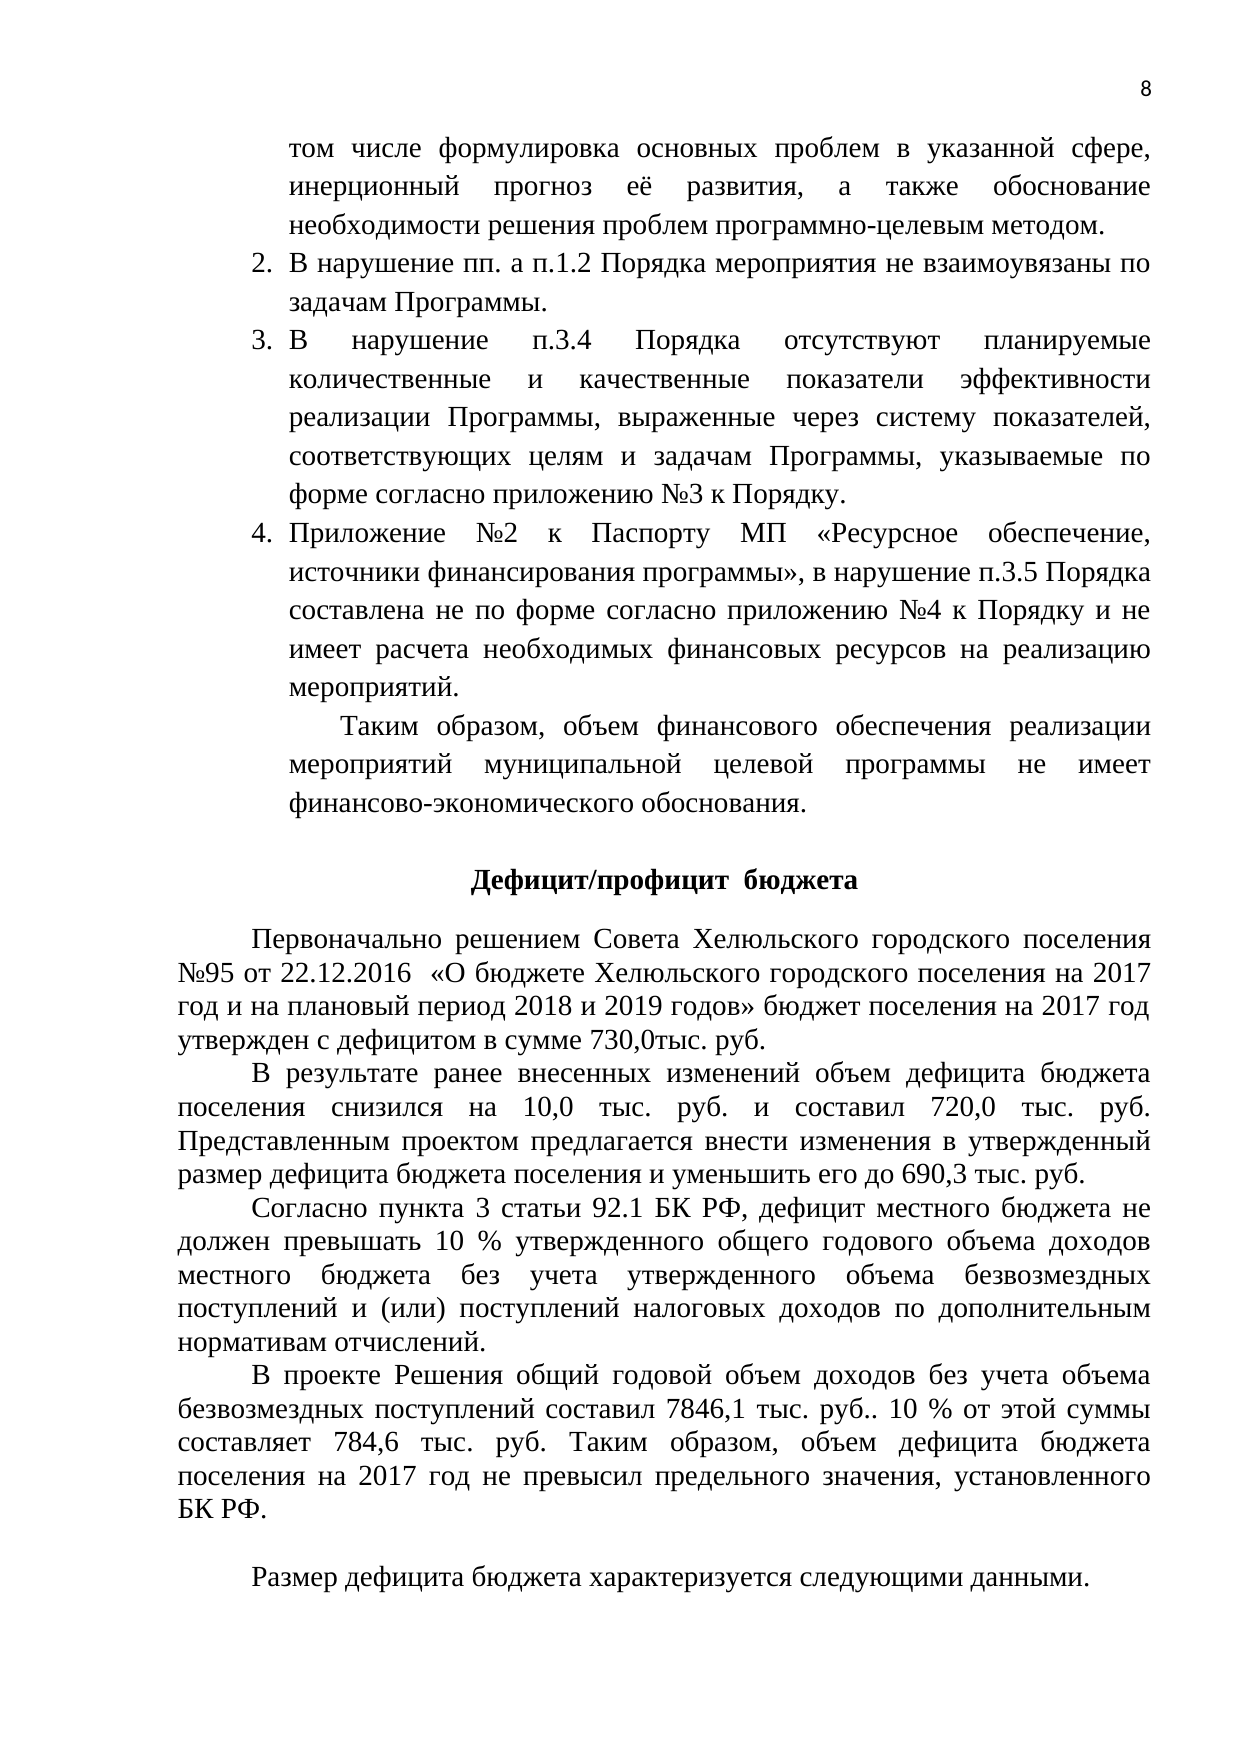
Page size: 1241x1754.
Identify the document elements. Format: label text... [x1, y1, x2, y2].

list В нарушение пп. а п.1.2 Порядка мероприятия не взаимоувязаны по задачам Программы. [251, 245, 1152, 317]
text В проекте Решения общий годовой объем доходов без учета объема безвозмездных поступлений составил 7846,1 тыс. руб.. 10 % от этой суммы составляет 784,6 тыс. руб. Таким образом, объем дефицита бюджета поселения на 2017 год не превысил предельного значения, установленного БК РФ. [177, 1357, 1152, 1525]
text В результате ранее внесенных изменений объем дефицита бюджета поселения снизился на 10,0 тыс. руб. и составил 720,0 тыс. руб. Представленным проектом предлагается внести изменения в утвержденный размер дефицита бюджета поселения и уменьшить его до 690,3 тыс. руб. [177, 1056, 1152, 1190]
list Приложение №2 к Паспорту МП «Ресурсное обеспечение, источники финансирования программы», в нарушение п.3.5 Порядка составлена не по форме согласно приложению №4 к Порядку и не имеет расчета необходимых финансовых ресурсов на реализацию мероприятий. [251, 515, 1152, 703]
list Дефицит/профицит бюджета [177, 862, 1152, 896]
list В нарушение п.3.4 Порядка отсутствуют планируемые количественные и качественные показатели эффективности реализации Программы, выраженные через систему показателей, соответствующих целям и задачам Программы, указываемые по форме согласно приложению №3 к Порядку. [251, 322, 1152, 510]
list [251, 130, 1152, 240]
list Таким образом, объем финансового обеспечения реализации мероприятий муниципальной целевой программы не имеет финансово-экономического обоснования. [288, 708, 1152, 818]
text Размер дефицита бюджета характеризуется следующими данными. [177, 1559, 1152, 1592]
text Согласно пункта 3 статьи 92.1 БК РФ, дефицит местного бюджета не должен превышать 10 % утвержденного общего годового объема доходов местного бюджета без учета утвержденного объема безвозмездных поступлений и (или) поступлений налоговых доходов по дополнительным нормативам отчислений. [177, 1190, 1152, 1357]
text Первоначально решением Совета Хелюльского городского поселения №95 от 22.12.2016 «О бюджете Хелюльского городского поселения на 2017 год и на плановый период 2018 и 2019 годов» бюджет поселения на 2017 год утвержден с дефицитом в сумме 730,0тыс. руб. [177, 921, 1152, 1056]
